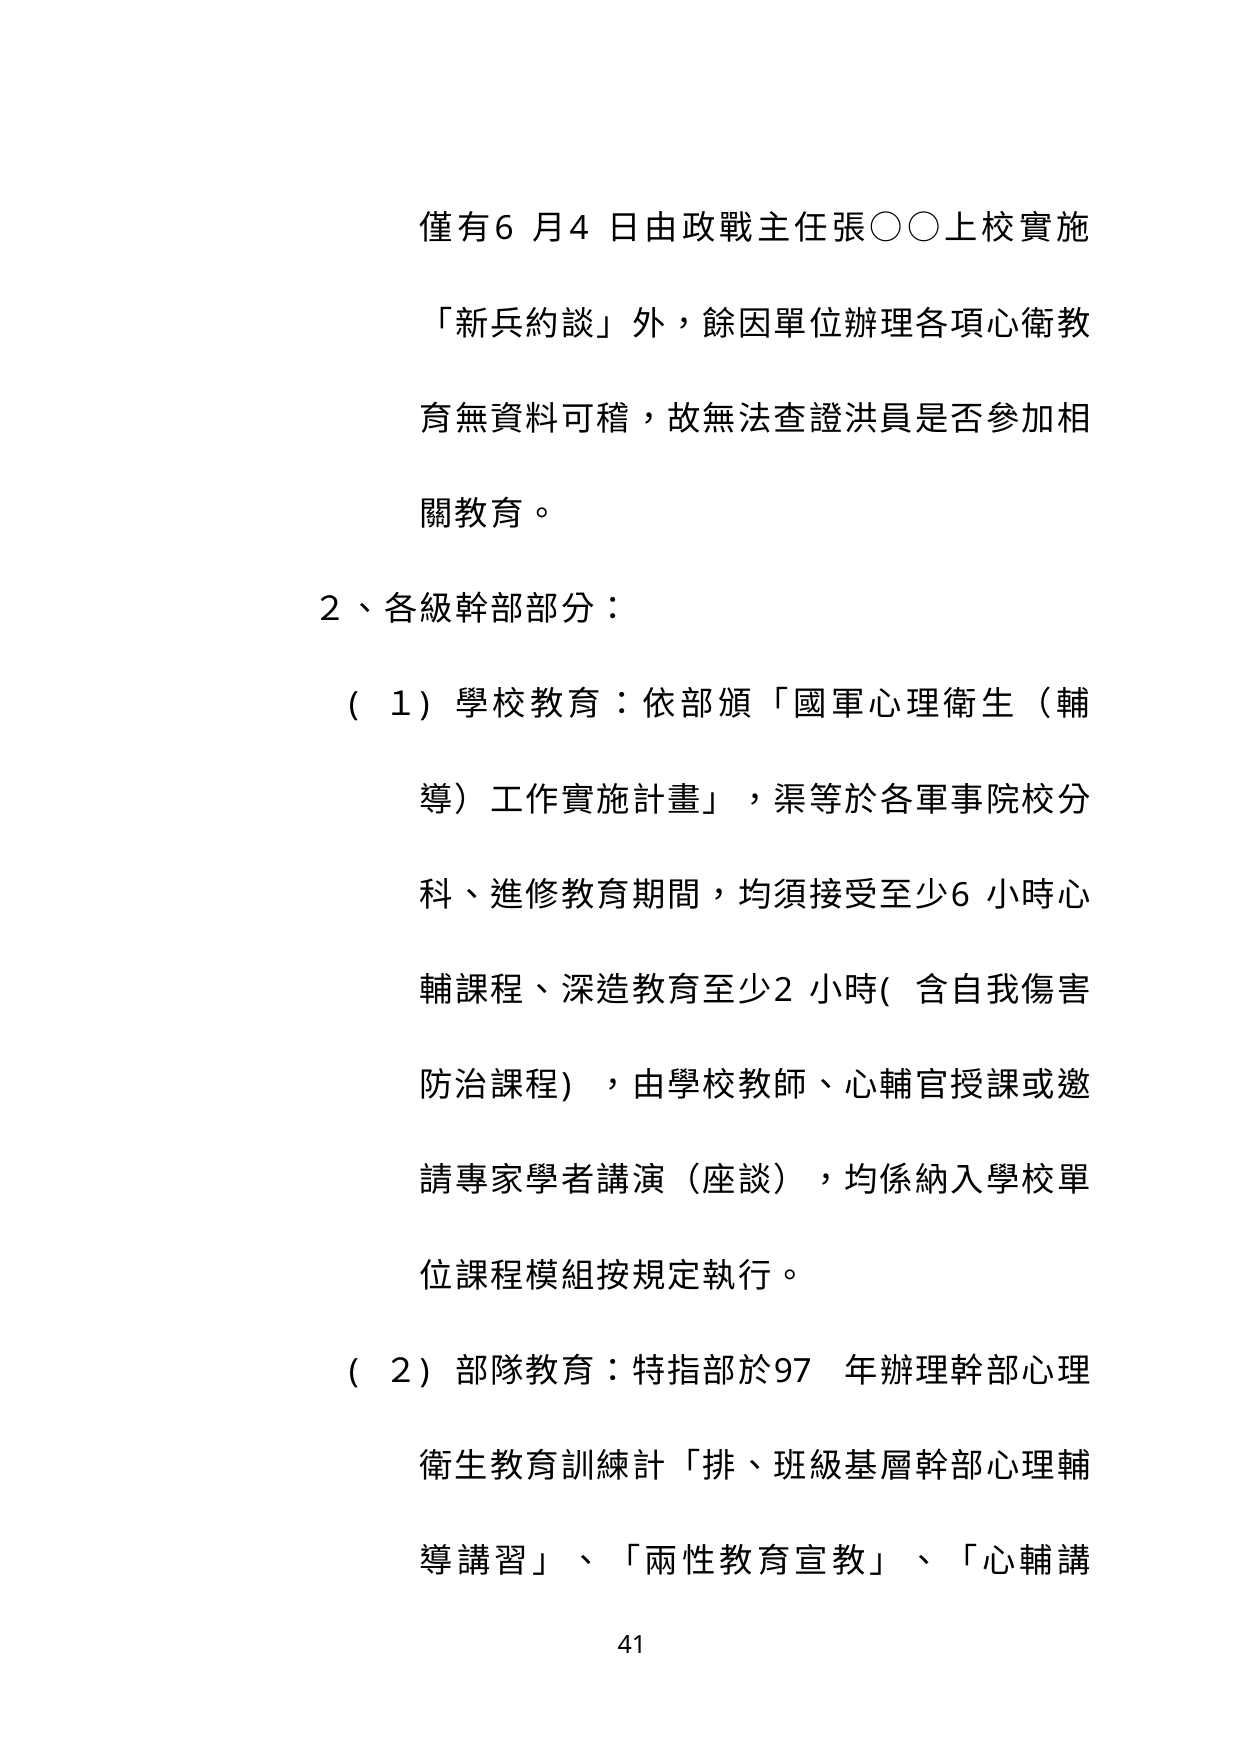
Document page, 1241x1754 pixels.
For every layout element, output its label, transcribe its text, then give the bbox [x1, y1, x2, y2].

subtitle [317, 178, 1092, 558]
subtitle 各級幹部部分： [280, 558, 1092, 654]
subtitle 學校教育：依部頒「國軍心理衛生（輔導）工作實施計畫」，渠等於各軍事院校分科、進修教育期間，均須接受至少6小時心輔課程、深造教育至少2小時(含自我傷害防治課程)，由學校教師、心輔官授課或邀請專家學者講演（座談），均係納入學校單位課程模組按規定執行。 [317, 654, 1092, 1320]
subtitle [317, 1320, 1092, 1606]
